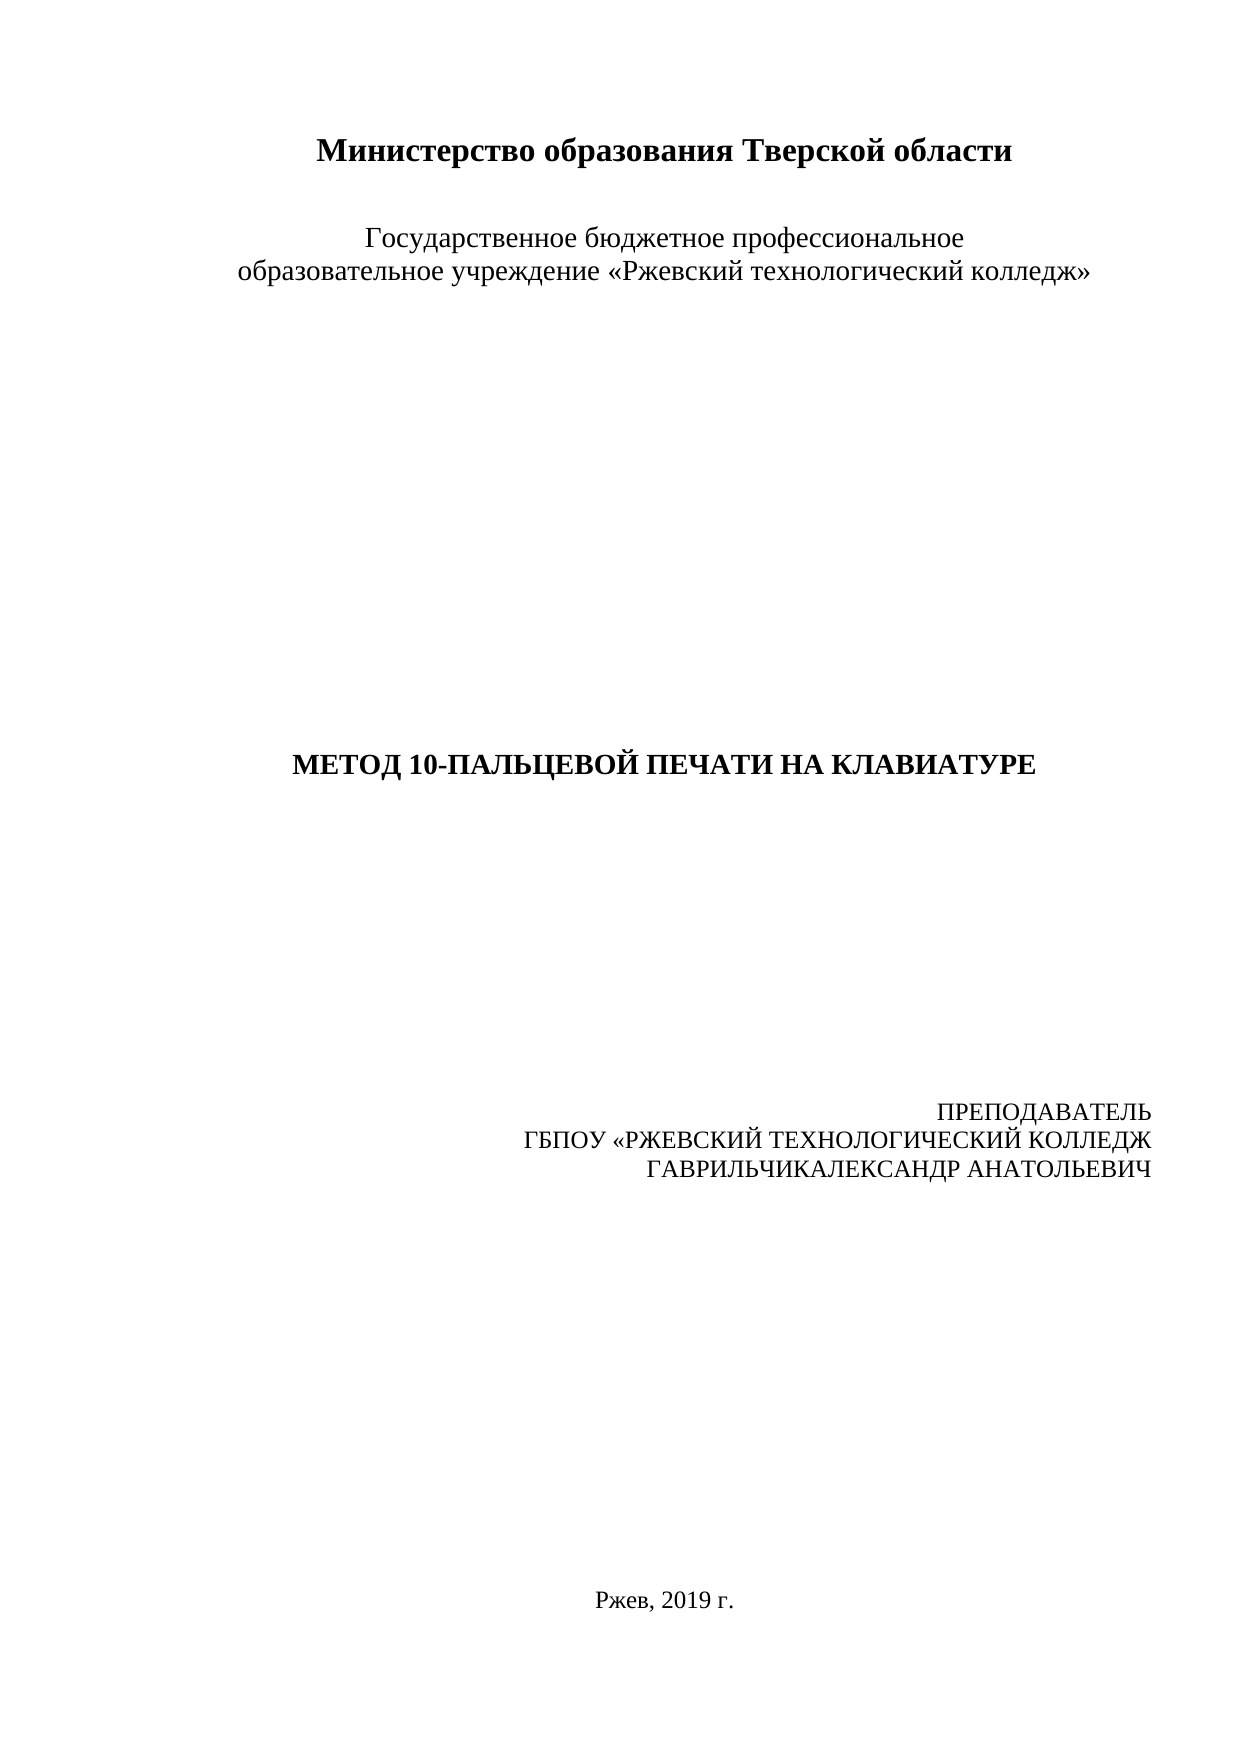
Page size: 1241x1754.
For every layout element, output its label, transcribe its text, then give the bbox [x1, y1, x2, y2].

subtitle Министерство образования Тверской области [236, 131, 1093, 169]
text Государственное бюджетное профессиональное [177, 220, 1152, 253]
text образовательное учреждение «Ржевский технологический колледж» [177, 253, 1152, 287]
text ГАВРИЛЬЧИКАЛЕКСАНДР АНАТОЛЬЕВИЧ [177, 1154, 1152, 1183]
text МЕТОД 10-ПАЛЬЦЕВОЙ ПЕЧАТИ НА КЛАВИАТУРЕ [177, 747, 1152, 780]
text Ржев, 2019 г. [177, 1585, 1152, 1614]
text ПРЕПОДАВАТЕЛЬ [177, 1097, 1152, 1125]
text ГБПОУ «РЖЕВСКИЙ ТЕХНОЛОГИЧЕСКИЙ КОЛЛЕДЖ [177, 1125, 1152, 1154]
